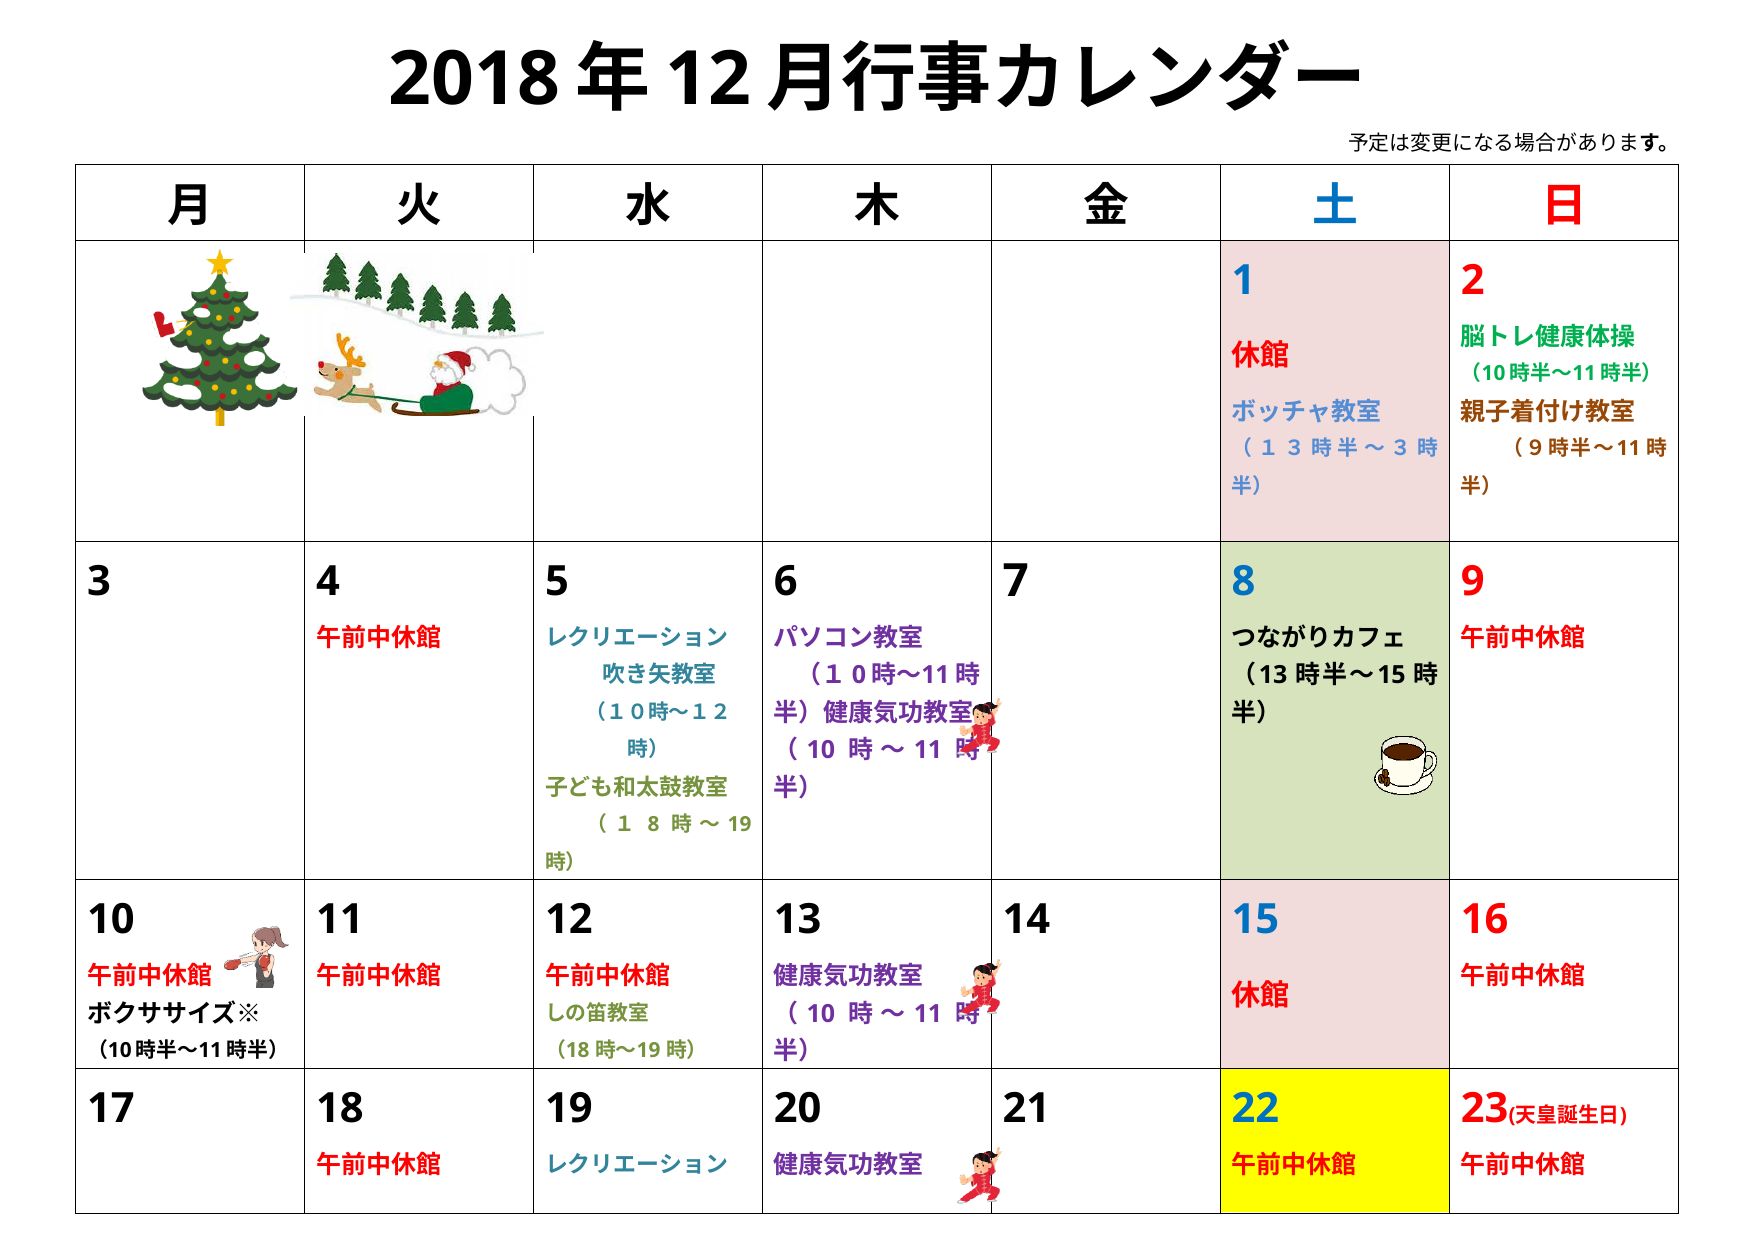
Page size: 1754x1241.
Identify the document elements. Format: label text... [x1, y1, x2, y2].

table_cell 11 午前中休館 [305, 880, 533, 1068]
table_cell 15 休館 [1221, 880, 1449, 1068]
table_cell 13 健康気功教室 （10時～11時半） [763, 880, 991, 1068]
table_cell 1 休館 ボッチャ教室 （１３時半～３時半） [1221, 241, 1449, 541]
table_cell [763, 241, 991, 541]
table_cell 4 午前中休館 [305, 542, 533, 879]
table_cell 2 脳トレ健康体操 （10時半～11時半） 親子着付け教室 （９時半～11時半） [1450, 241, 1678, 541]
picture [954, 1145, 1004, 1205]
table_cell 14 [992, 880, 1220, 1068]
picture [955, 957, 1004, 1017]
table_header 金 [992, 165, 1220, 239]
table_cell 6 パソコン教室 （１0時～11時半）健康気功教室 （10時～11時半） [763, 542, 991, 879]
table_header 火 [305, 165, 533, 239]
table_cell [1221, 1069, 1449, 1212]
picture [128, 244, 544, 426]
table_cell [534, 1069, 762, 1212]
table_cell 5 レクリエーション 吹き矢教室 （１０時～１２時） 子ども和太鼓教室 （１8時～19時） [534, 542, 762, 879]
table_cell [305, 241, 533, 253]
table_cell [763, 1069, 991, 1212]
table_cell 10 午前中休館 ボクササイズ※ （10時半～11時半） [76, 880, 304, 1068]
table_header 月 [76, 165, 304, 239]
table_cell 18 午前中休館 [305, 1069, 533, 1212]
table_cell 16 午前中休館 [1450, 880, 1678, 1068]
table_header 木 [763, 165, 991, 239]
table_cell 9 午前中休館 [1450, 542, 1678, 879]
table_cell 17 [76, 1069, 304, 1212]
table_cell 8 つながりカフェ （13時半～15時半） [1221, 542, 1449, 879]
table_cell [305, 416, 533, 541]
table_header 水 [534, 165, 762, 239]
table_cell 21 [992, 1069, 1220, 1212]
table_cell 23(天皇誕生日) 午前中休館 [1450, 1069, 1678, 1212]
table_cell 3 [76, 542, 304, 879]
picture [1374, 736, 1437, 795]
table_header 土 [1221, 165, 1449, 239]
table_header 日 [1450, 165, 1678, 239]
table_cell 12 午前中休館 しの笛教室 （18 時～19 時） [534, 880, 762, 1068]
table_cell [992, 241, 1220, 541]
table_cell [534, 241, 762, 541]
picture [954, 696, 1004, 756]
table_cell [76, 241, 304, 541]
table_cell 7 [992, 542, 1220, 879]
picture [222, 920, 290, 988]
